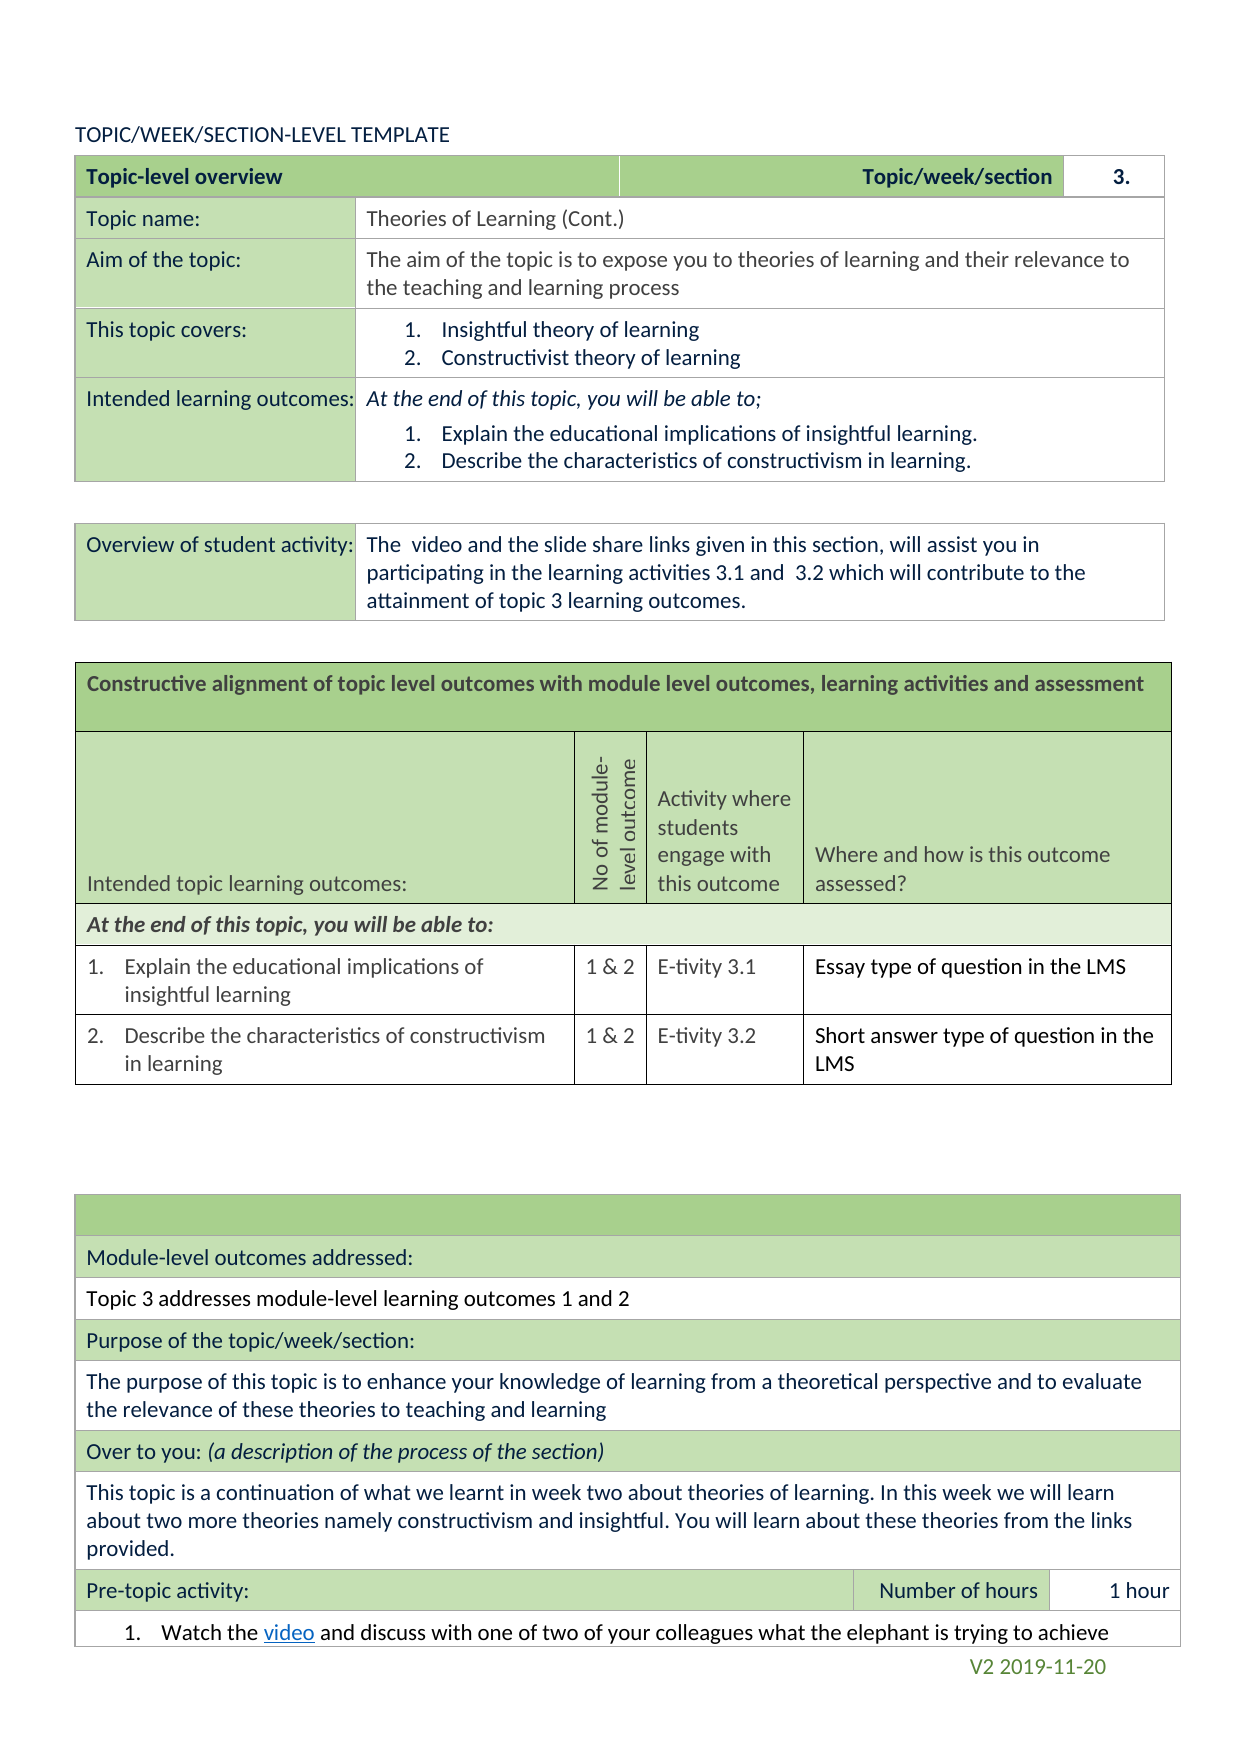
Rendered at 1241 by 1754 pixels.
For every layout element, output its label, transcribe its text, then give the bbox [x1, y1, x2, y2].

table_header Topic/week/section [620, 156, 1063, 196]
table_header The video and the slide share links given in this section, will assist you in participating in the learning activities 3.1 and 3.2 which will contribute to the attainment of topic 3 learning outcomes. [356, 524, 1164, 620]
table_cell Intended learning outcomes: [76, 378, 355, 481]
table_cell Activity where students engage with this outcome [647, 732, 803, 903]
table_header Constructive alignment of topic level outcomes with module level outcomes, learning activities and assessment [76, 663, 1171, 731]
table_cell Short answer type of question in the LMS [804, 1015, 1171, 1084]
table_cell This topic covers: [76, 309, 355, 377]
table_cell Essay type of question in the LMS [804, 946, 1171, 1014]
table_cell This topic is a continuation of what we learnt in week two about theories of learning. In this week we will learn about two more theories namely constructivism and insightful. You will learn about these theories from the links provided. [76, 1472, 1180, 1569]
table_cell Topic name: [76, 198, 355, 238]
table_cell Number of hours [854, 1570, 1049, 1610]
table_cell 1 & 2 [575, 1015, 646, 1084]
table_header Topic-level overview [76, 156, 619, 196]
table_cell Purpose of the topic/week/section: [76, 1320, 1180, 1360]
table_cell Where and how is this outcome assessed? [804, 732, 1171, 903]
table_cell At the end of this topic, you will be able to: [76, 904, 1171, 944]
table_header [1064, 156, 1164, 196]
table_header [76, 1195, 1180, 1235]
table_cell Explain the educational implications of insightful learning [76, 946, 574, 1014]
table_cell Module-level outcomes addressed: [76, 1236, 1180, 1277]
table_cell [76, 1611, 1180, 1646]
table_cell 1 hour [1050, 1570, 1180, 1610]
text TOPIC/WEEK/SECTION-LEVEL TEMPLATE [75, 121, 1106, 148]
table_header Overview of student activity: [76, 524, 355, 620]
table_cell Topic 3 addresses module-level learning outcomes 1 and 2 [76, 1278, 1180, 1318]
table_cell No of module-level outcome [575, 732, 646, 903]
table_cell At the end of this topic, you will be able to; Explain the educational implications of insightful learning. Describe the characteristics of constructivism in learning. [356, 378, 1164, 481]
table_cell Aim of the topic: [76, 239, 355, 307]
table_cell Over to you: (a description of the process of the section) [76, 1431, 1180, 1471]
table_cell Theories of Learning (Cont.) [356, 198, 1164, 238]
table_cell Intended topic learning outcomes: [76, 732, 574, 903]
table_cell 1 & 2 [575, 946, 646, 1014]
table_cell The aim of the topic is to expose you to theories of learning and their relevance to the teaching and learning process [356, 239, 1164, 307]
table_cell The purpose of this topic is to enhance your knowledge of learning from a theoretical perspective and to evaluate the relevance of these theories to teaching and learning [76, 1361, 1180, 1429]
table_cell E-tivity 3.1 [647, 946, 803, 1014]
table_cell Pre-topic activity: [76, 1570, 853, 1610]
table_cell Describe the characteristics of constructivism in learning [76, 1015, 574, 1084]
table_cell Insightful theory of learning Constructivist theory of learning [356, 309, 1164, 377]
table_cell E-tivity 3.2 [647, 1015, 803, 1084]
